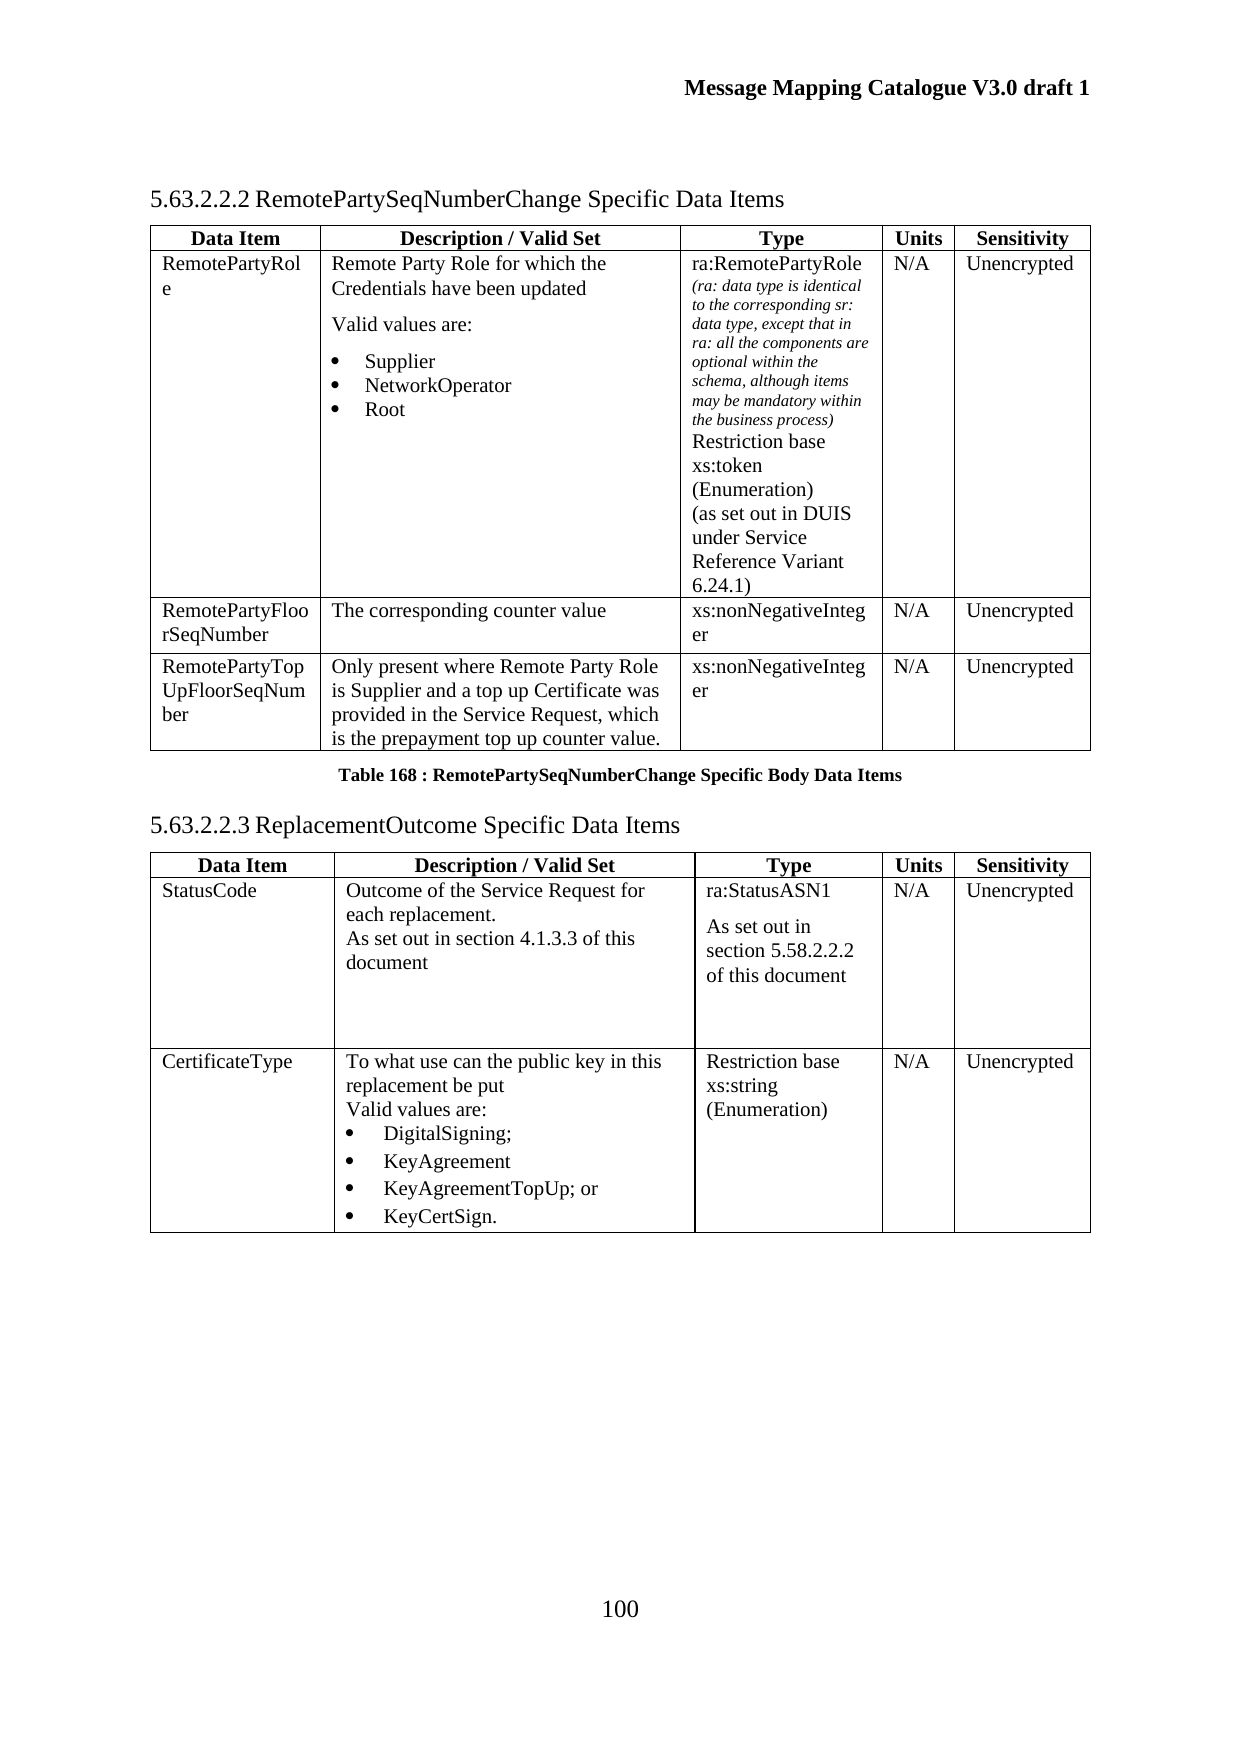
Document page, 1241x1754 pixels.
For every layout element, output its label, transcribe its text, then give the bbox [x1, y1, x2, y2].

subtitle RemotePartySeqNumberChange Specific Data Items [150, 184, 1090, 213]
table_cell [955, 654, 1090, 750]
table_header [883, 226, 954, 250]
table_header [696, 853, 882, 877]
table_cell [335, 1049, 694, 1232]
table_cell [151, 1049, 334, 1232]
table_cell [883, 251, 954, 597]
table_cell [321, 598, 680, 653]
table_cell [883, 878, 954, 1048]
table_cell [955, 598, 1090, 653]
subtitle ReplacementOutcome Specific Data Items [150, 810, 1090, 839]
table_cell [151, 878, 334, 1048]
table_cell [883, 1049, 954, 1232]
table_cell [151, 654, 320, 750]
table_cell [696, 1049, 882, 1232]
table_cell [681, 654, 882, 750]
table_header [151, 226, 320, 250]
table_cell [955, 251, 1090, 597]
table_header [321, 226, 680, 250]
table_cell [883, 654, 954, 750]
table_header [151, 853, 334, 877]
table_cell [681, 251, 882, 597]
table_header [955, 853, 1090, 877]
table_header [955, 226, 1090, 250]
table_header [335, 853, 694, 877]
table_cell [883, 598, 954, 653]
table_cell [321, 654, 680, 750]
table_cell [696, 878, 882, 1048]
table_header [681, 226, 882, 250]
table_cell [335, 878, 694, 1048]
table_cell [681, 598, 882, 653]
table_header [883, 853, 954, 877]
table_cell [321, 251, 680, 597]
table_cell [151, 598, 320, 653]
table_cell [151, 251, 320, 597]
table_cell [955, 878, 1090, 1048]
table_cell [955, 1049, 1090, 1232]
